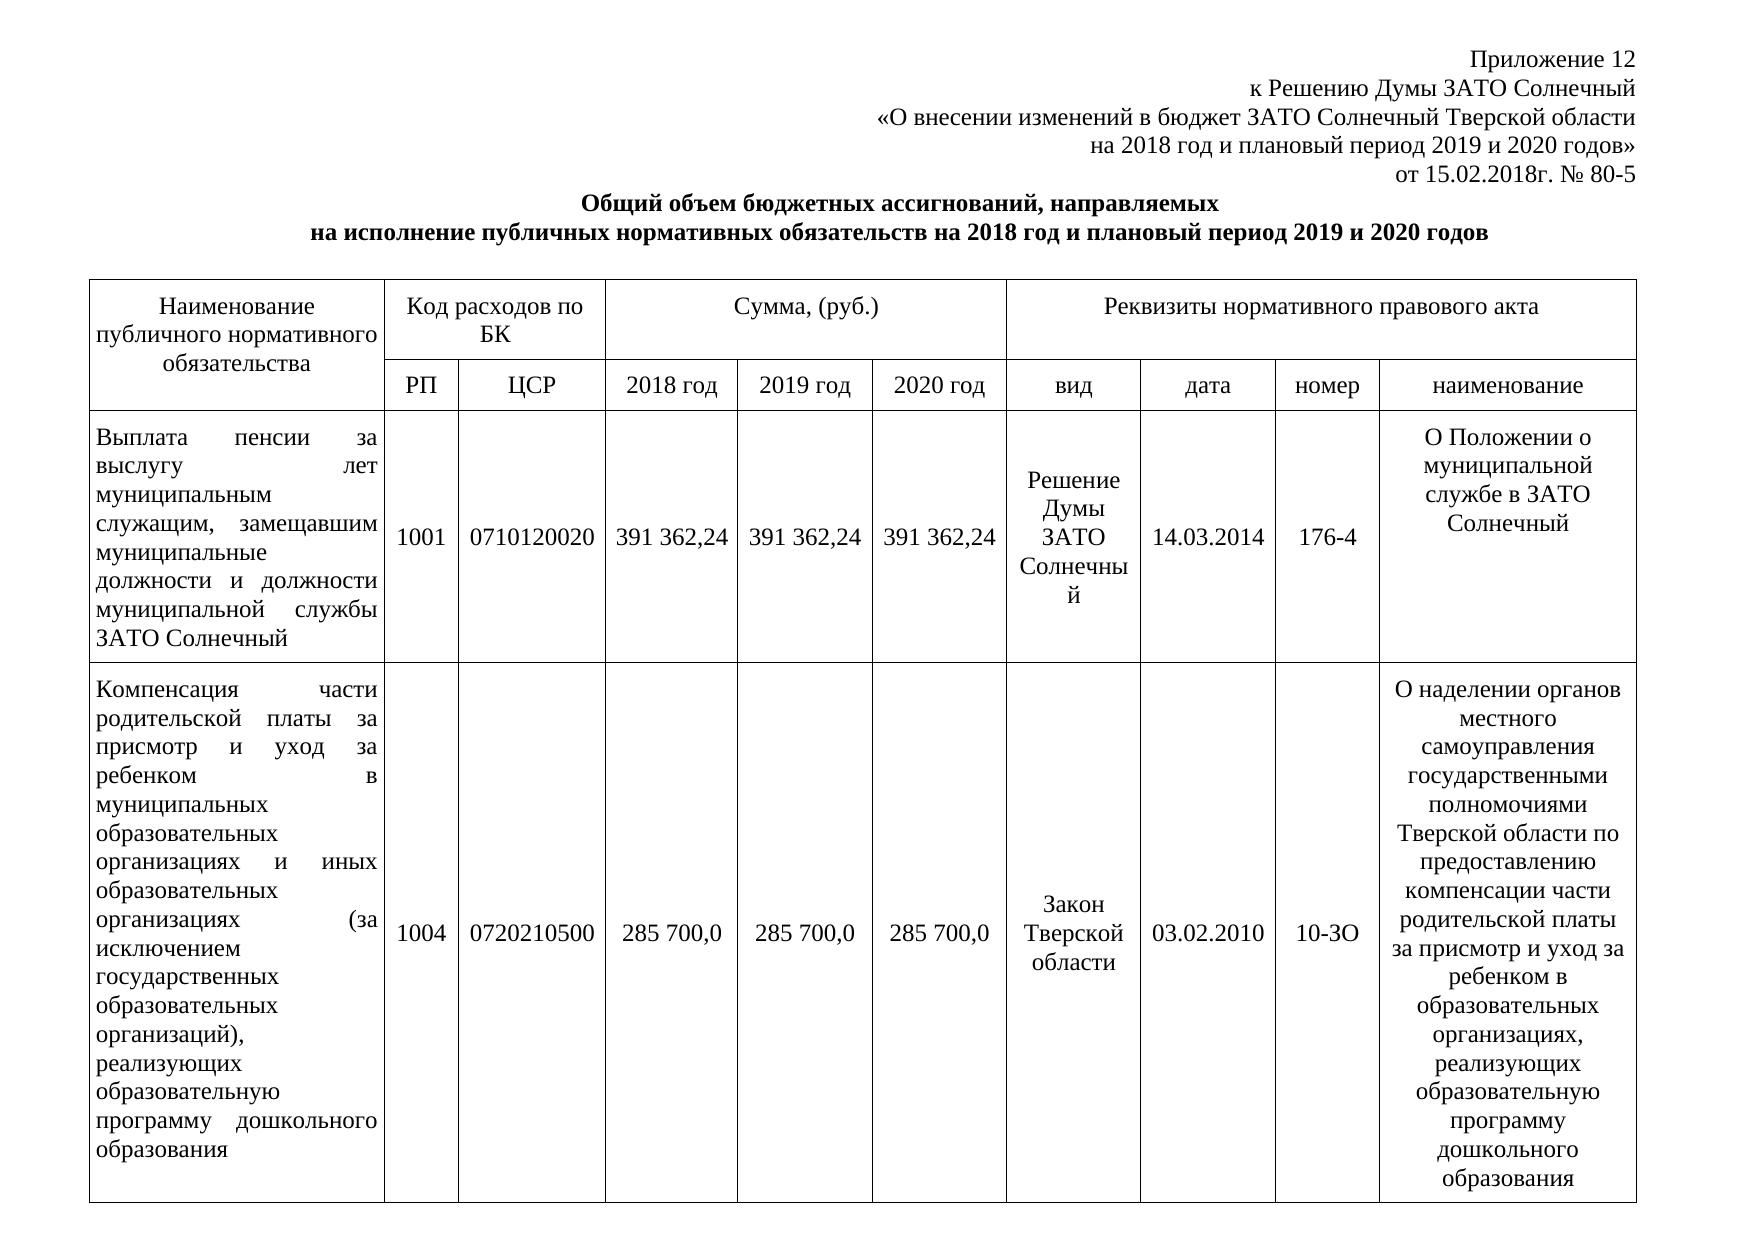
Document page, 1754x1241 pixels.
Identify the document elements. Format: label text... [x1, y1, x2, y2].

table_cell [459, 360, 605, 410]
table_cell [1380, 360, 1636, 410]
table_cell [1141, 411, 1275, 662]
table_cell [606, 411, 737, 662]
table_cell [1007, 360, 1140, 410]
text на 2018 год и плановый период 2019 и 2020 годов» [89, 131, 1636, 159]
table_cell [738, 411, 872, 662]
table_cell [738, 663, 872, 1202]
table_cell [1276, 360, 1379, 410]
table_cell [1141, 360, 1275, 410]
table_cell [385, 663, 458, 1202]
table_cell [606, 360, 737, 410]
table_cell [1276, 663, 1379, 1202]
text «О внесении изменений в бюджет ЗАТО Солнечный Тверской области [89, 102, 1636, 131]
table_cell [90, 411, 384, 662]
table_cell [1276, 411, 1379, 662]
text Общий объем бюджетных ассигнований, направляемых [89, 188, 1636, 217]
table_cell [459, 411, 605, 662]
text от 15.02.2018г. № 80-5 [89, 159, 1636, 188]
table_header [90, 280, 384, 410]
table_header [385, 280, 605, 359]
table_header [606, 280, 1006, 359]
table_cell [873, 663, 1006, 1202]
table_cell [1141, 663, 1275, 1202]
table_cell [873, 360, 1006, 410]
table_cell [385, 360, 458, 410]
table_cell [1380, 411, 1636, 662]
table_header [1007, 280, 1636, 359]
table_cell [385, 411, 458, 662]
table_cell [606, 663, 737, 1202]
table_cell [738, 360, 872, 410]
text к Решению Думы ЗАТО Солнечный [89, 73, 1636, 102]
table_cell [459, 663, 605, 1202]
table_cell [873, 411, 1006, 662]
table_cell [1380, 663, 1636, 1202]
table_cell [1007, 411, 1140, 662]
text на исполнение публичных нормативных обязательств на 2018 год и плановый период 2019 и 2020 годов [89, 217, 1636, 246]
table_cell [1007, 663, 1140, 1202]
text Приложение 12 [89, 44, 1636, 73]
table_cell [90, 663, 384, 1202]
